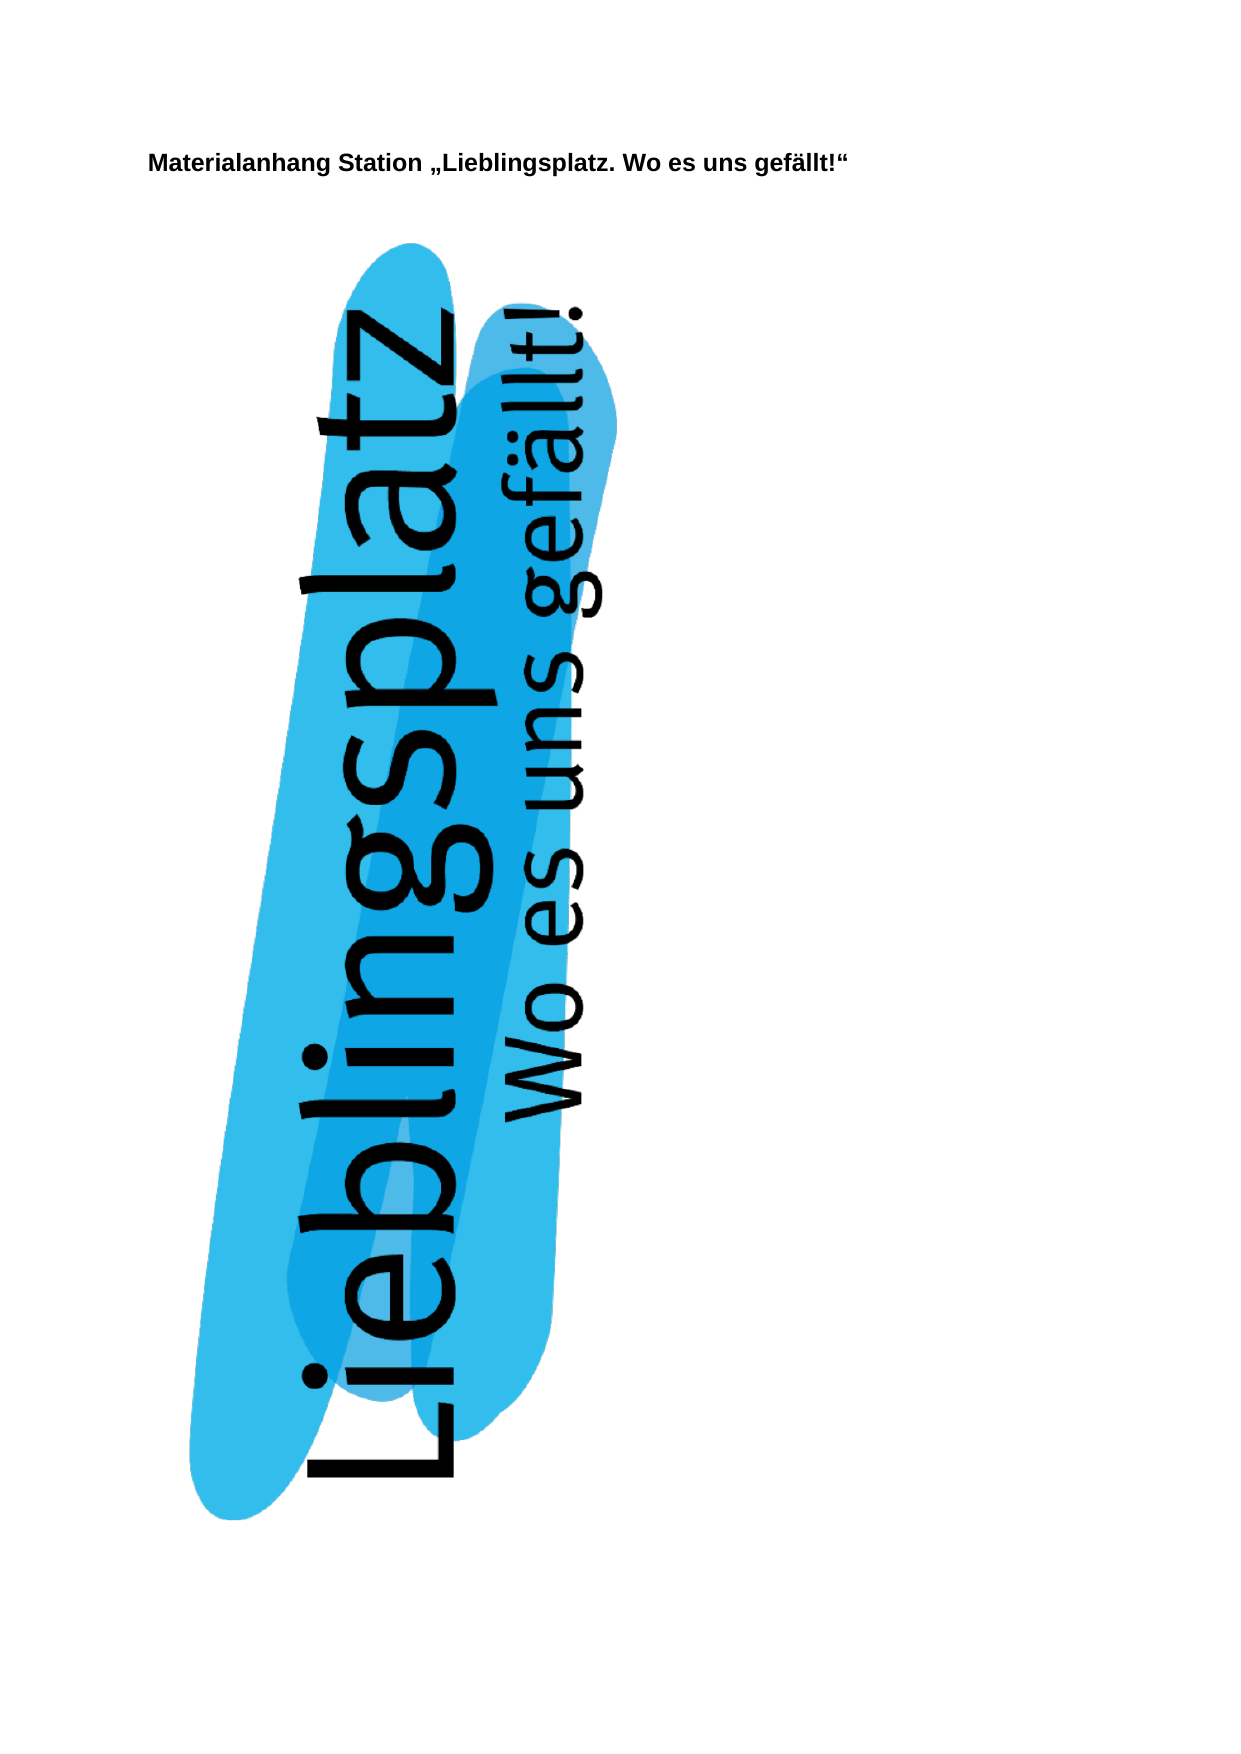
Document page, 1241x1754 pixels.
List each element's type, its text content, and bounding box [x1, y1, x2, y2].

picture [149, 199, 645, 1565]
text Materialanhang Station „Lieblingsplatz. Wo es uns gefällt!“ [148, 148, 1093, 176]
